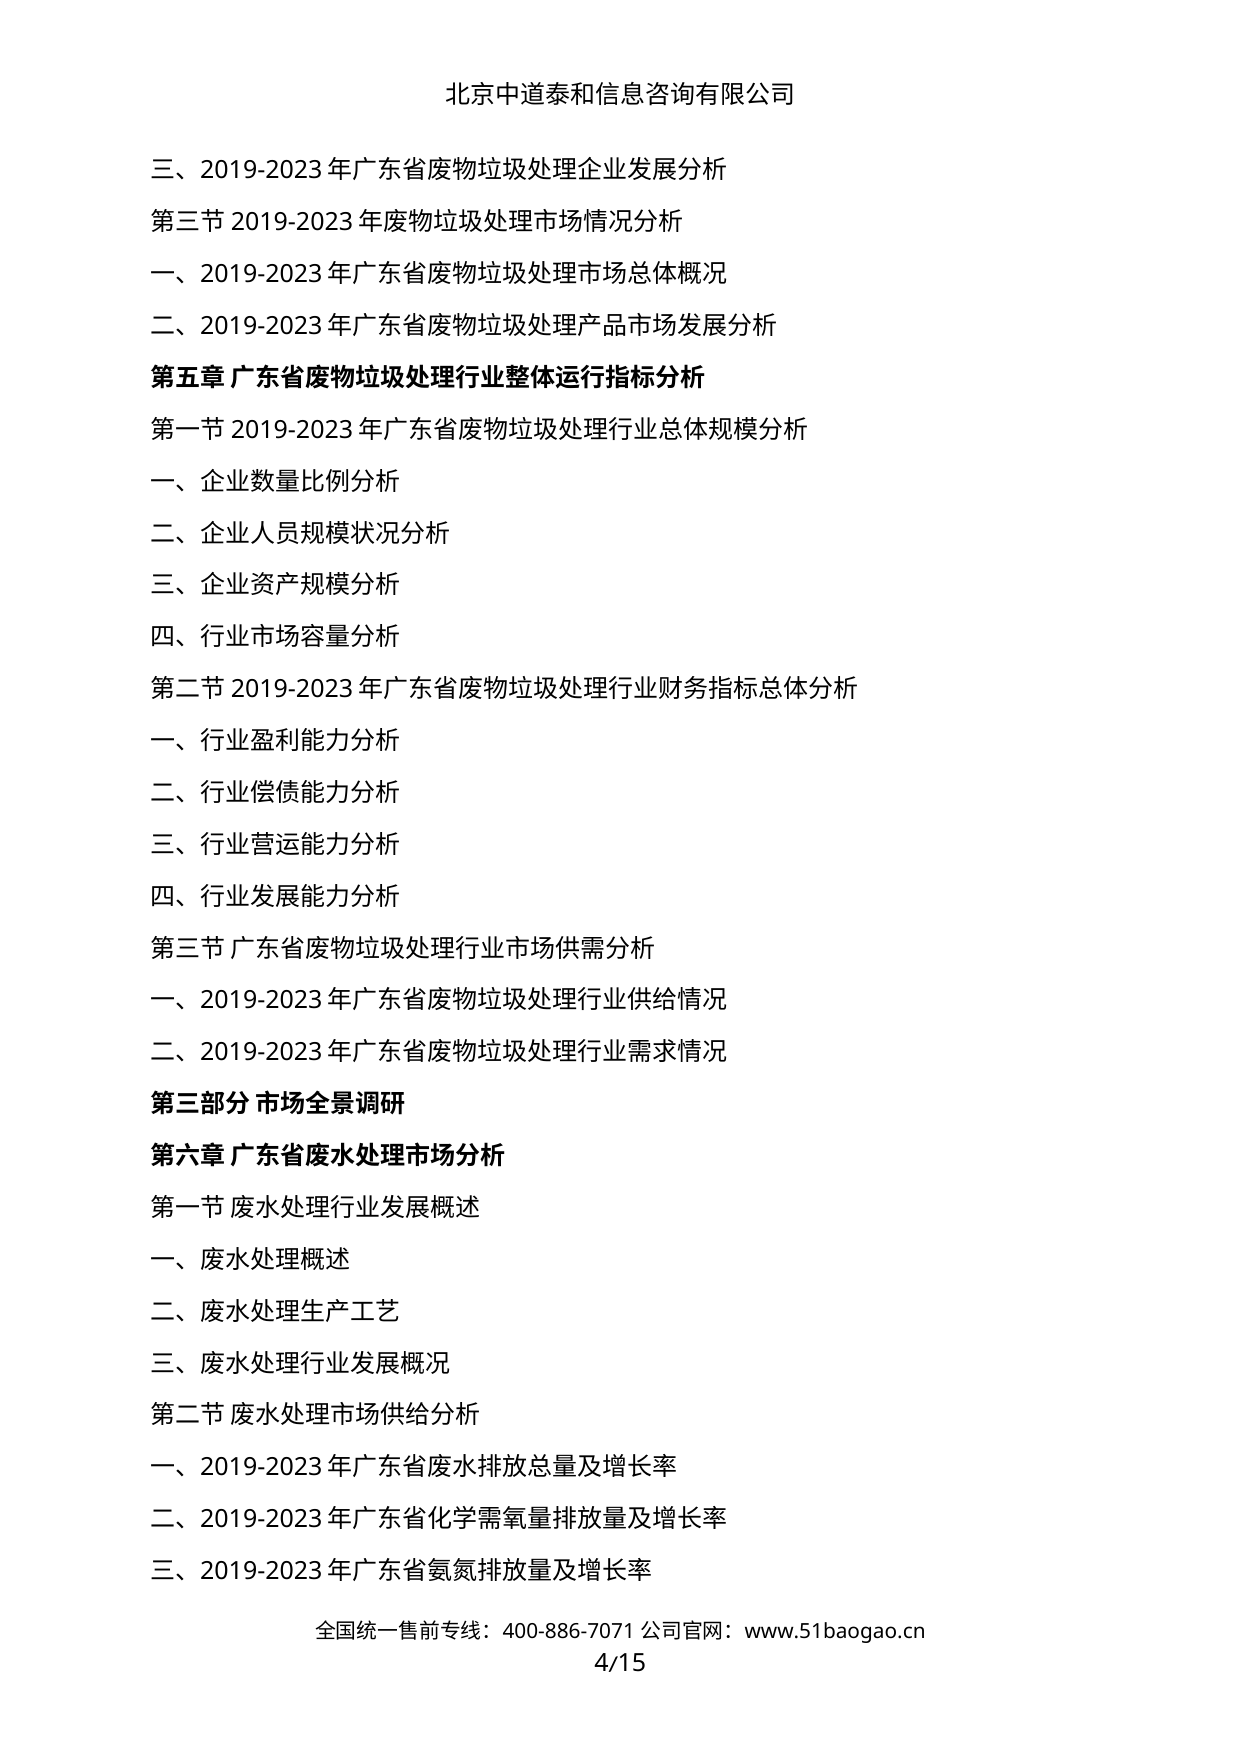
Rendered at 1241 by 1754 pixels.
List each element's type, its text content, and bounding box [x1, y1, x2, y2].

text 第三节 2019-2023年废物垃圾处理市场情况分析 [150, 202, 1090, 238]
text 二、企业人员规模状况分析 [150, 513, 1090, 549]
text 三、2019-2023年广东省废物垃圾处理企业发展分析 [150, 150, 1090, 186]
text 二、2019-2023年广东省废物垃圾处理产品市场发展分析 [150, 306, 1090, 342]
text 一、行业盈利能力分析 [150, 721, 1090, 757]
text 一、企业数量比例分析 [150, 461, 1090, 497]
text 二、废水处理生产工艺 [150, 1291, 1090, 1327]
text 一、废水处理概述 [150, 1239, 1090, 1276]
text 一、2019-2023年广东省废物垃圾处理市场总体概况 [150, 254, 1090, 290]
text 二、行业偿债能力分析 [150, 772, 1090, 809]
text 第二节 废水处理市场供给分析 [150, 1395, 1090, 1431]
text 第五章 广东省废物垃圾处理行业整体运行指标分析 [150, 357, 1090, 394]
text 三、2019-2023年广东省氨氮排放量及增长率 [150, 1551, 1090, 1587]
text 二、2019-2023年广东省化学需氧量排放量及增长率 [150, 1499, 1090, 1535]
text 一、2019-2023年广东省废物垃圾处理行业供给情况 [150, 980, 1090, 1016]
text 一、2019-2023年广东省废水排放总量及增长率 [150, 1447, 1090, 1483]
text 三、废水处理行业发展概况 [150, 1343, 1090, 1379]
text 第二节 2019-2023年广东省废物垃圾处理行业财务指标总体分析 [150, 669, 1090, 705]
text 第三节 广东省废物垃圾处理行业市场供需分析 [150, 928, 1090, 964]
text 第三部分 市场全景调研 [150, 1084, 1090, 1120]
text 第六章 广东省废水处理市场分析 [150, 1136, 1090, 1172]
text 第一节 2019-2023年广东省废物垃圾处理行业总体规模分析 [150, 409, 1090, 446]
text 四、行业发展能力分析 [150, 876, 1090, 912]
text 三、行业营运能力分析 [150, 824, 1090, 861]
text 二、2019-2023年广东省废物垃圾处理行业需求情况 [150, 1032, 1090, 1068]
text 四、行业市场容量分析 [150, 617, 1090, 653]
text 三、企业资产规模分析 [150, 565, 1090, 601]
text 第一节 废水处理行业发展概述 [150, 1187, 1090, 1224]
